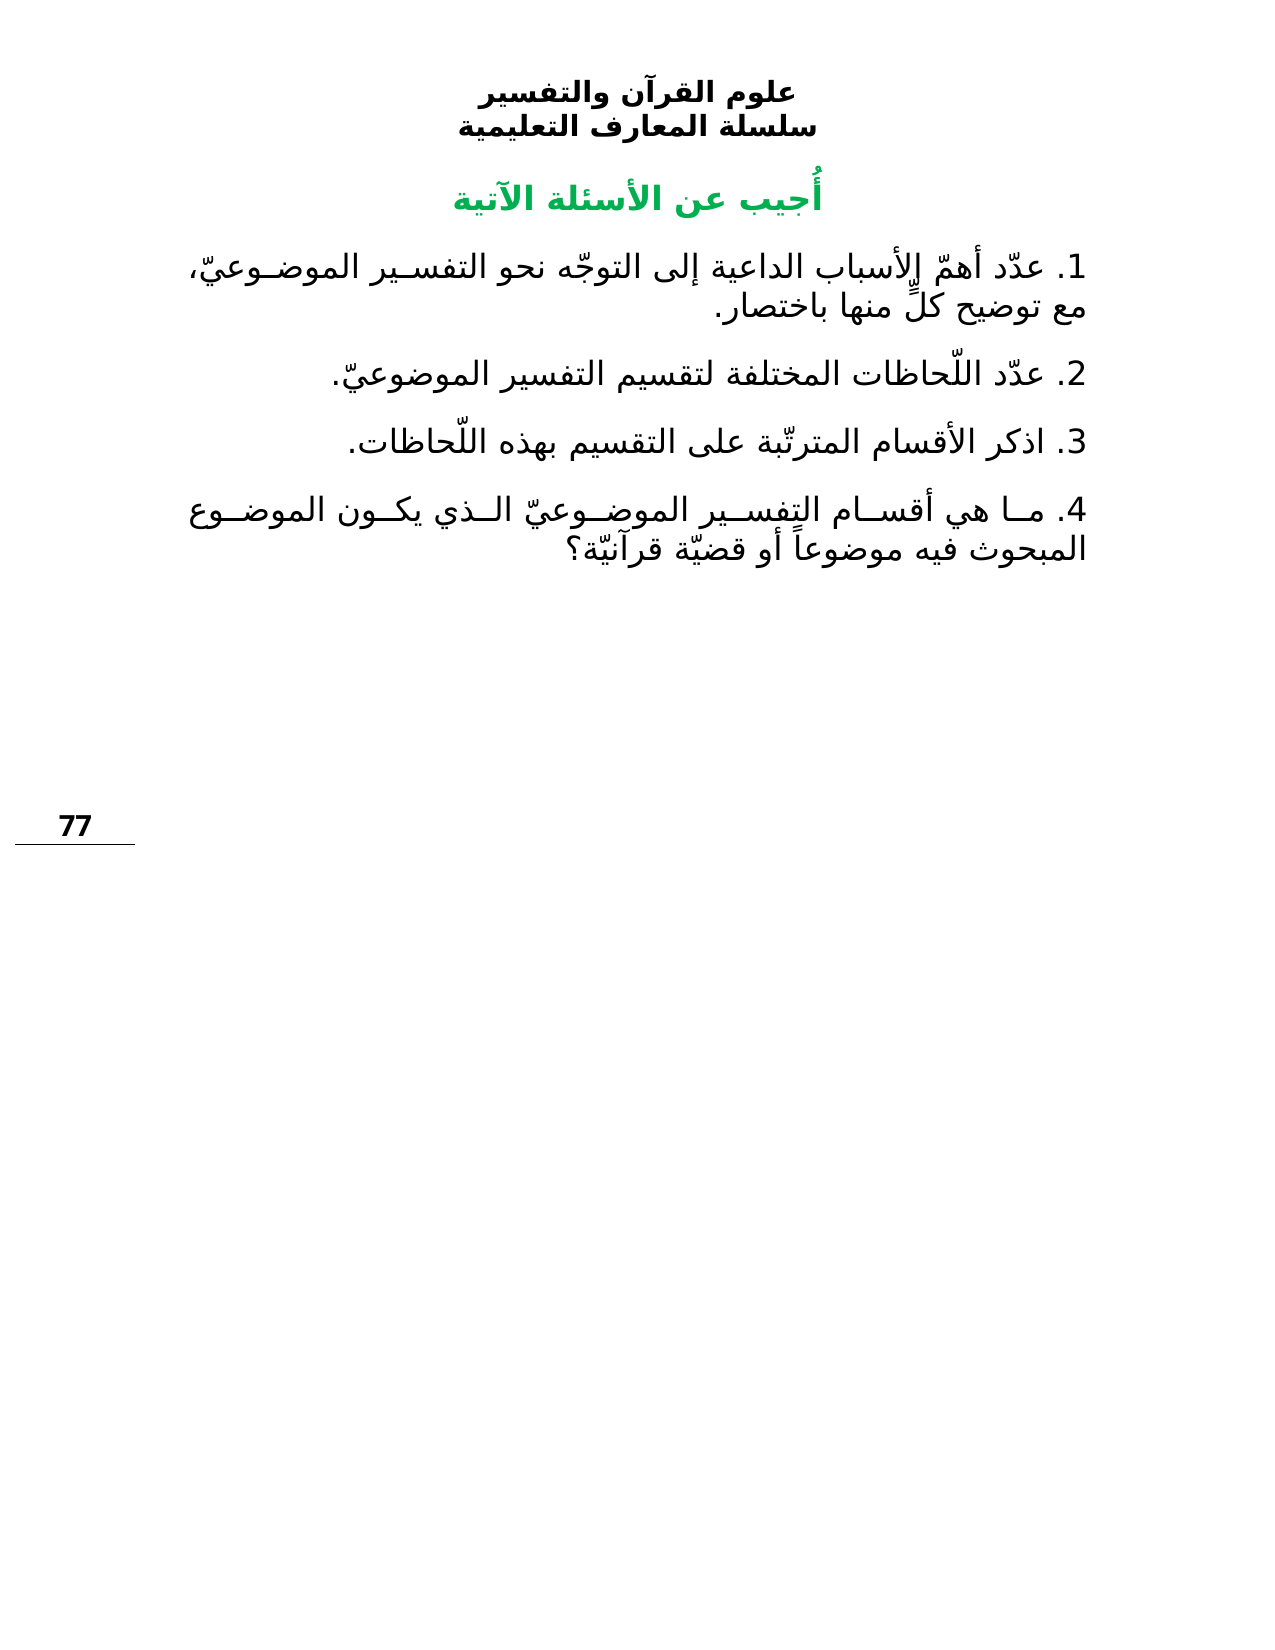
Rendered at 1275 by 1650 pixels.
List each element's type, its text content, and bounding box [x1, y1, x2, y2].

text 3. اذكر الأقسام المترتّبة على التقسيم بهذه اللّحاظات. [187, 422, 1087, 461]
text 2. عدّد اللّحاظات المختلفة لتقسيم التفسير الموضوعيّ. [187, 354, 1087, 393]
text 1. عدّد أهمّ الأسباب الداعية إلى التوجّه نحو التفسير الموضوعيّ، مع توضيح كلٍّ منها باختصار. [187, 247, 1087, 325]
text أُجيب عن الأسئلة الآتية [187, 179, 1087, 218]
text 4. ما هي أقسام التفسير الموضوعيّ الذي يكون الموضوع المبحوث فيه موضوعاً أو قضيّة قرآنيّة؟ [187, 490, 1087, 568]
